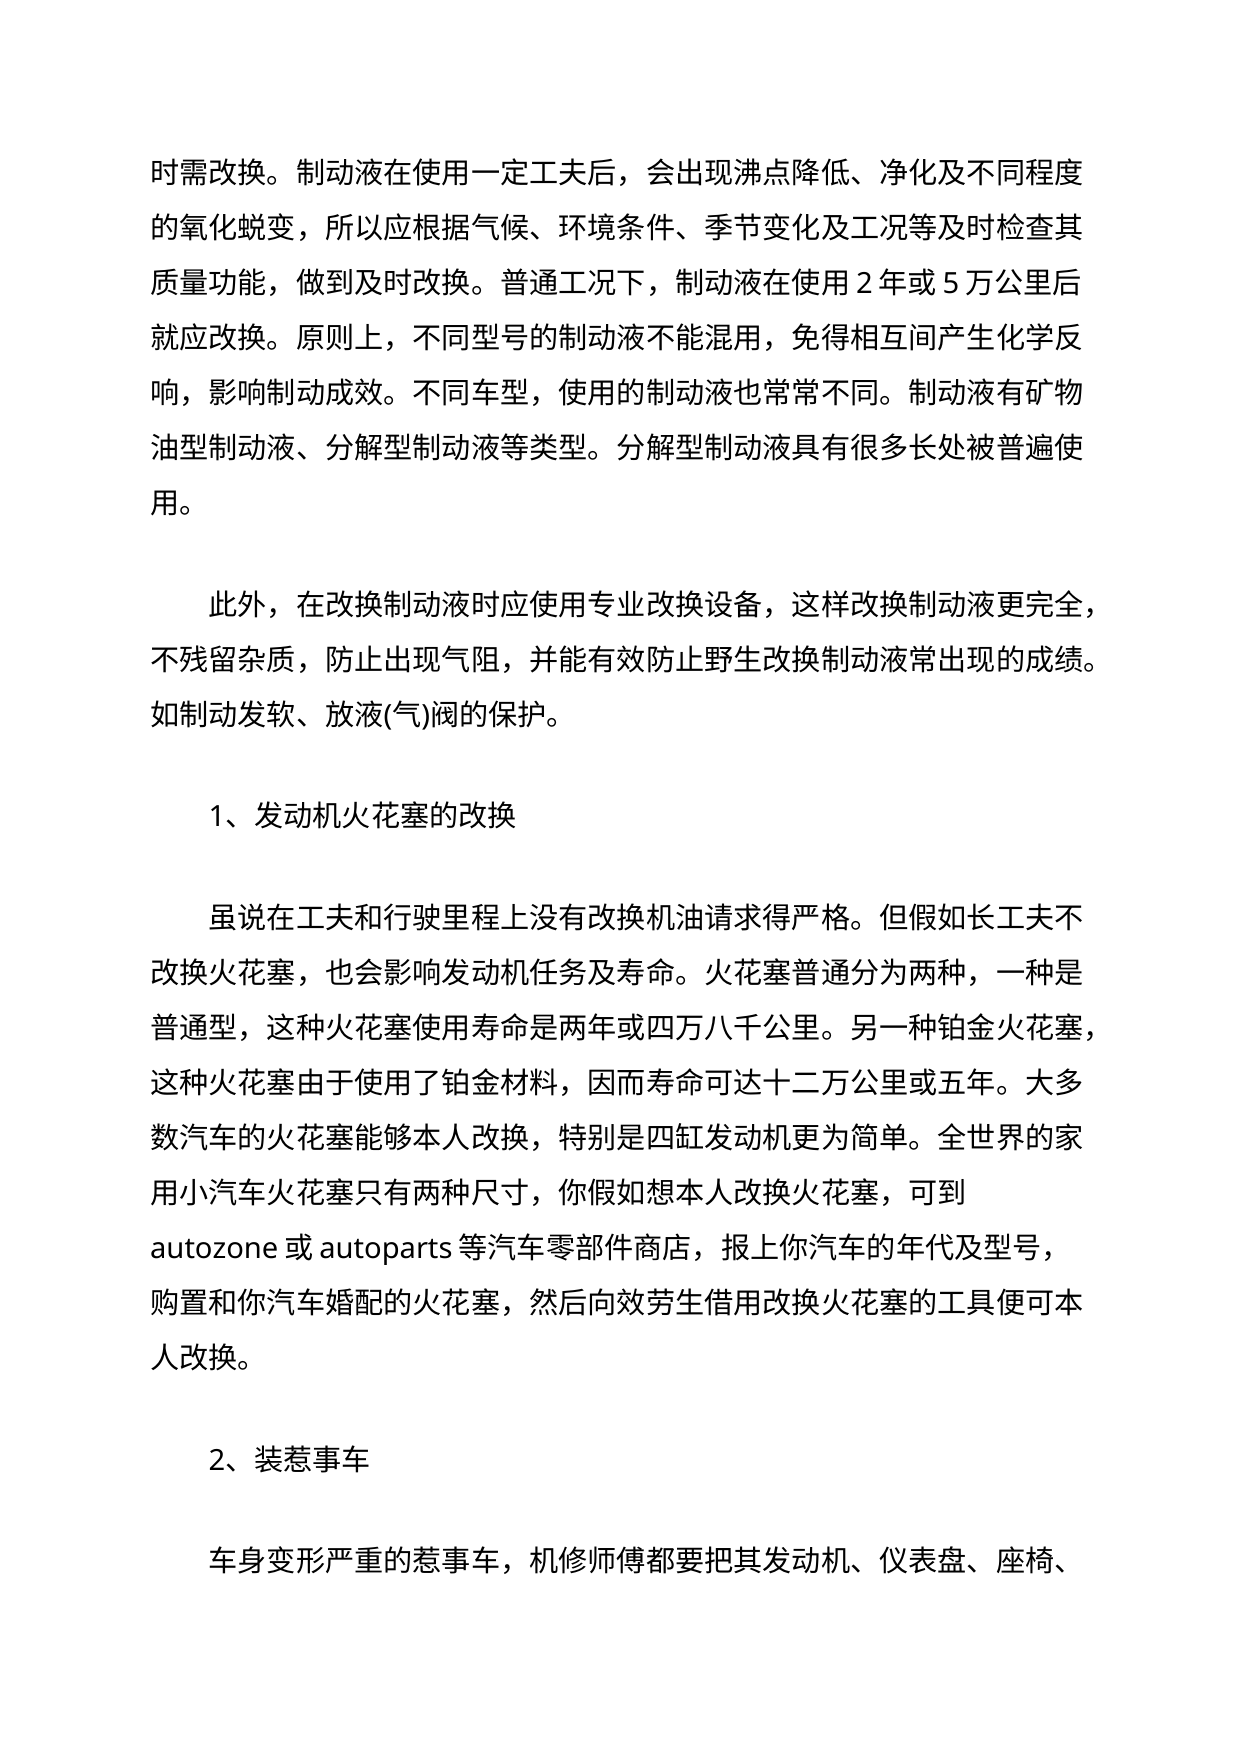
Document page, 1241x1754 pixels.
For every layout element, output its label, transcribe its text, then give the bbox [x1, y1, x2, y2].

text 1、发动机火花塞的改换 [150, 793, 1090, 835]
text 2、装惹事车 [150, 1436, 1090, 1478]
text 此外，在改换制动液时应使用专业改换设备，这样改换制动液更完全，不残留杂质，防止出现气阻，并能有效防止野生改换制动液常出现的成绩。如制动发软、放液(气)阀的保护。 [150, 581, 1090, 733]
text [150, 1538, 1090, 1580]
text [150, 150, 1090, 522]
text 虽说在工夫和行驶里程上没有改换机油请求得严格。但假如长工夫不改换火花塞，也会影响发动机任务及寿命。火花塞普通分为两种，一种是普通型，这种火花塞使用寿命是两年或四万八千公里。另一种铂金火花塞，这种火花塞由于使用了铂金材料，因而寿命可达十二万公里或五年。大多数汽车的火花塞能够本人改换，特别是四缸发动机更为简单。全世界的家用小汽车火花塞只有两种尺寸，你假如想本人改换火花塞，可到autozone或autoparts等汽车零部件商店，报上你汽车的年代及型号，购置和你汽车婚配的火花塞，然后向效劳生借用改换火花塞的工具便可本人改换。 [150, 895, 1090, 1377]
